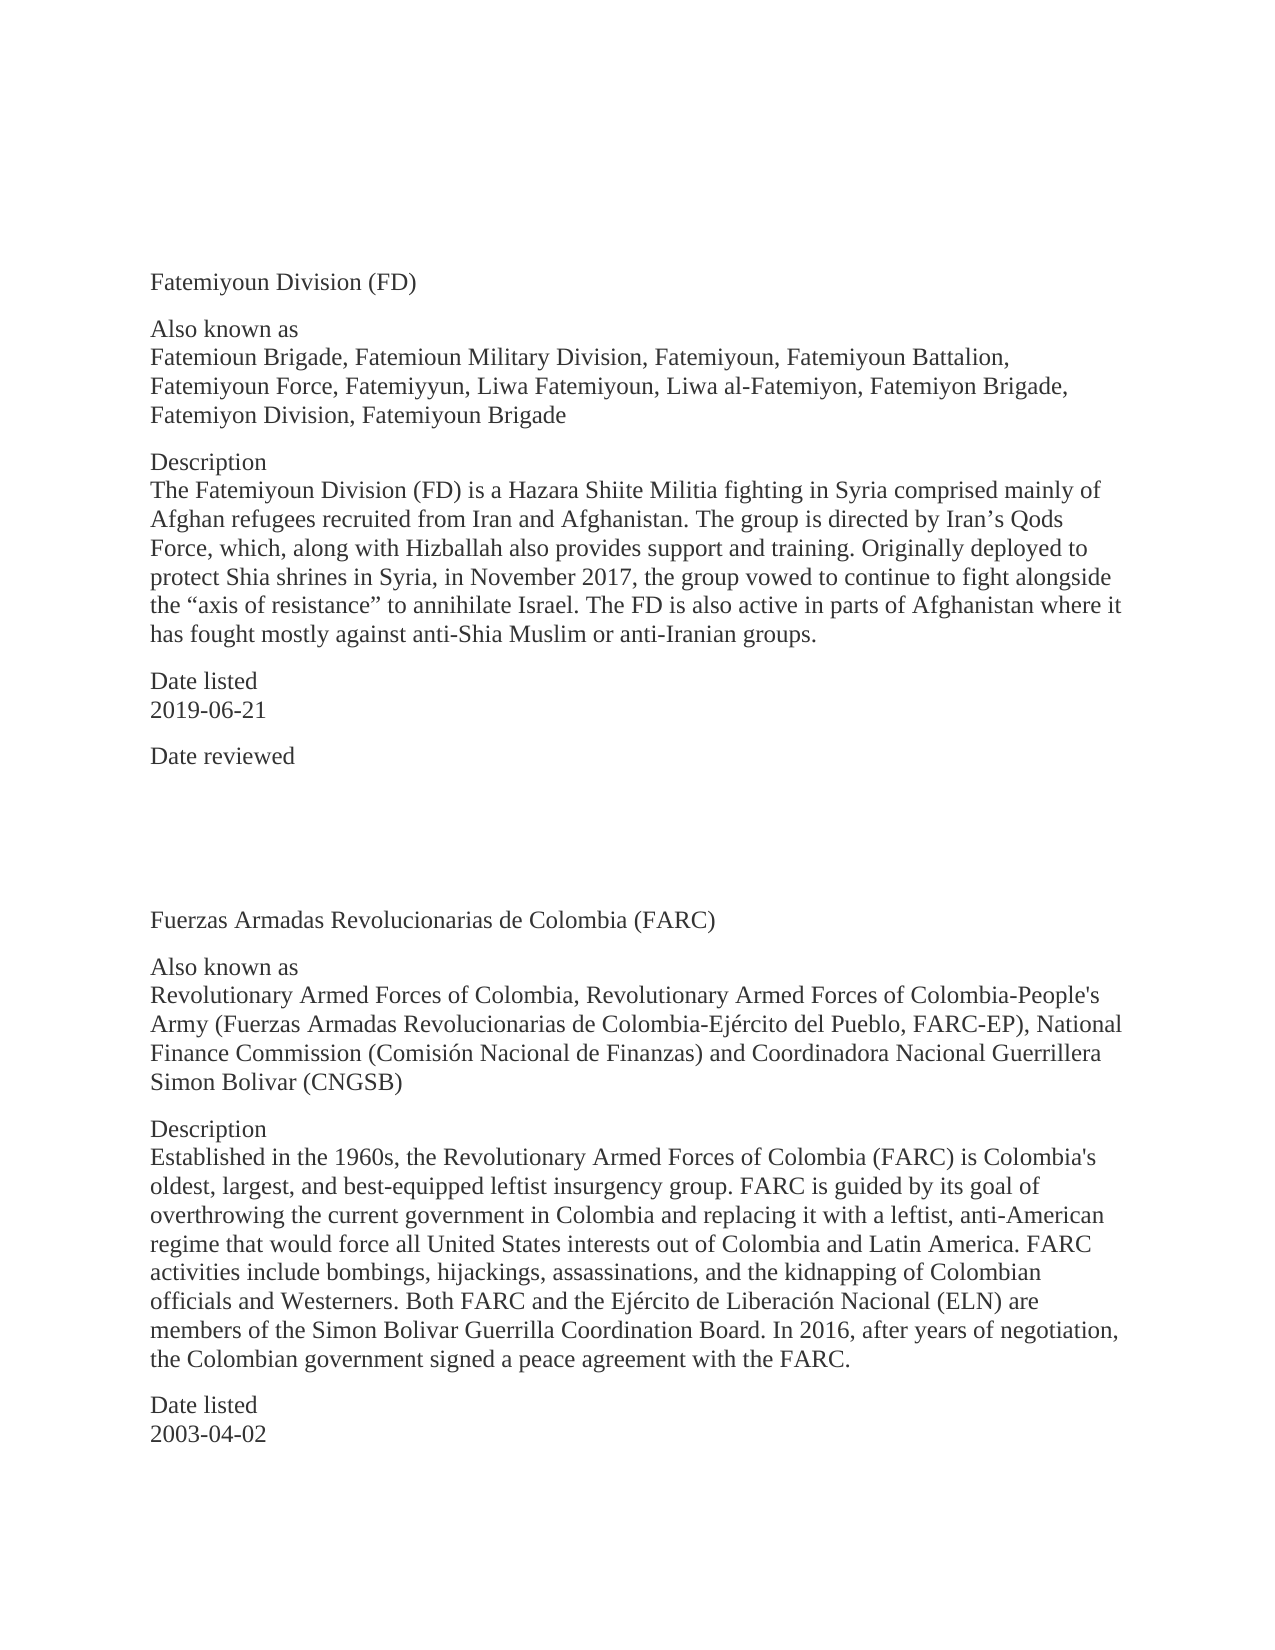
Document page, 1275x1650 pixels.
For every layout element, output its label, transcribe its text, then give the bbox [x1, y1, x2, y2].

text Also known as Fatemioun Brigade, Fatemioun Military Division, Fatemiyoun, Fatemiyoun Battalion, Fatemiyoun Force, Fatemiyyun, Liwa Fatemiyoun, Liwa al-Fatemiyon, Fatemiyon Brigade, Fatemiyon Division, Fatemiyoun Brigade [150, 314, 1125, 429]
text Date listed 2003-04-02 [150, 1390, 1125, 1448]
text Fuerzas Armadas Revolucionarias de Colombia (FARC) [150, 905, 1125, 934]
text Date reviewed [150, 741, 1125, 770]
text Also known as Revolutionary Armed Forces of Colombia, Revolutionary Armed Forces of Colombia-People's Army (Fuerzas Armadas Revolucionarias de Colombia-Ejército del Pueblo, FARC-EP), National Finance Commission (Comisión Nacional de Finanzas) and Coordinadora Nacional Guerrillera Simon Bolivar (CNGSB) [150, 952, 1125, 1096]
text Date listed 2019-06-21 [150, 666, 1125, 723]
text Description Established in the 1960s, the Revolutionary Armed Forces of Colombia (FARC) is Colombia's oldest, largest, and best-equipped leftist insurgency group. FARC is guided by its goal of overthrowing the current government in Colombia and replacing it with a leftist, anti-American regime that would force all United States interests out of Colombia and Latin America. FARC activities include bombings, hijackings, assassinations, and the kidnapping of Colombian officials and Westerners. Both FARC and the Ejército de Liberación Nacional (ELN) are members of the Simon Bolivar Guerrilla Coordination Board. In 2016, after years of negotiation, the Colombian government signed a peace agreement with the FARC. [150, 1114, 1125, 1372]
text Fatemiyoun Division (FD) [150, 267, 1125, 296]
text Description The Fatemiyoun Division (FD) is a Hazara Shiite Militia fighting in Syria comprised mainly of Afghan refugees recruited from Iran and Afghanistan. The group is directed by Iran’s Qods Force, which, along with Hizballah also provides support and training. Originally deployed to protect Shia shrines in Syria, in November 2017, the group vowed to continue to fight alongside the “axis of resistance” to annihilate Israel. The FD is also active in parts of Afghanistan where it has fought mostly against anti-Shia Muslim or anti-Iranian groups. [150, 447, 1125, 648]
